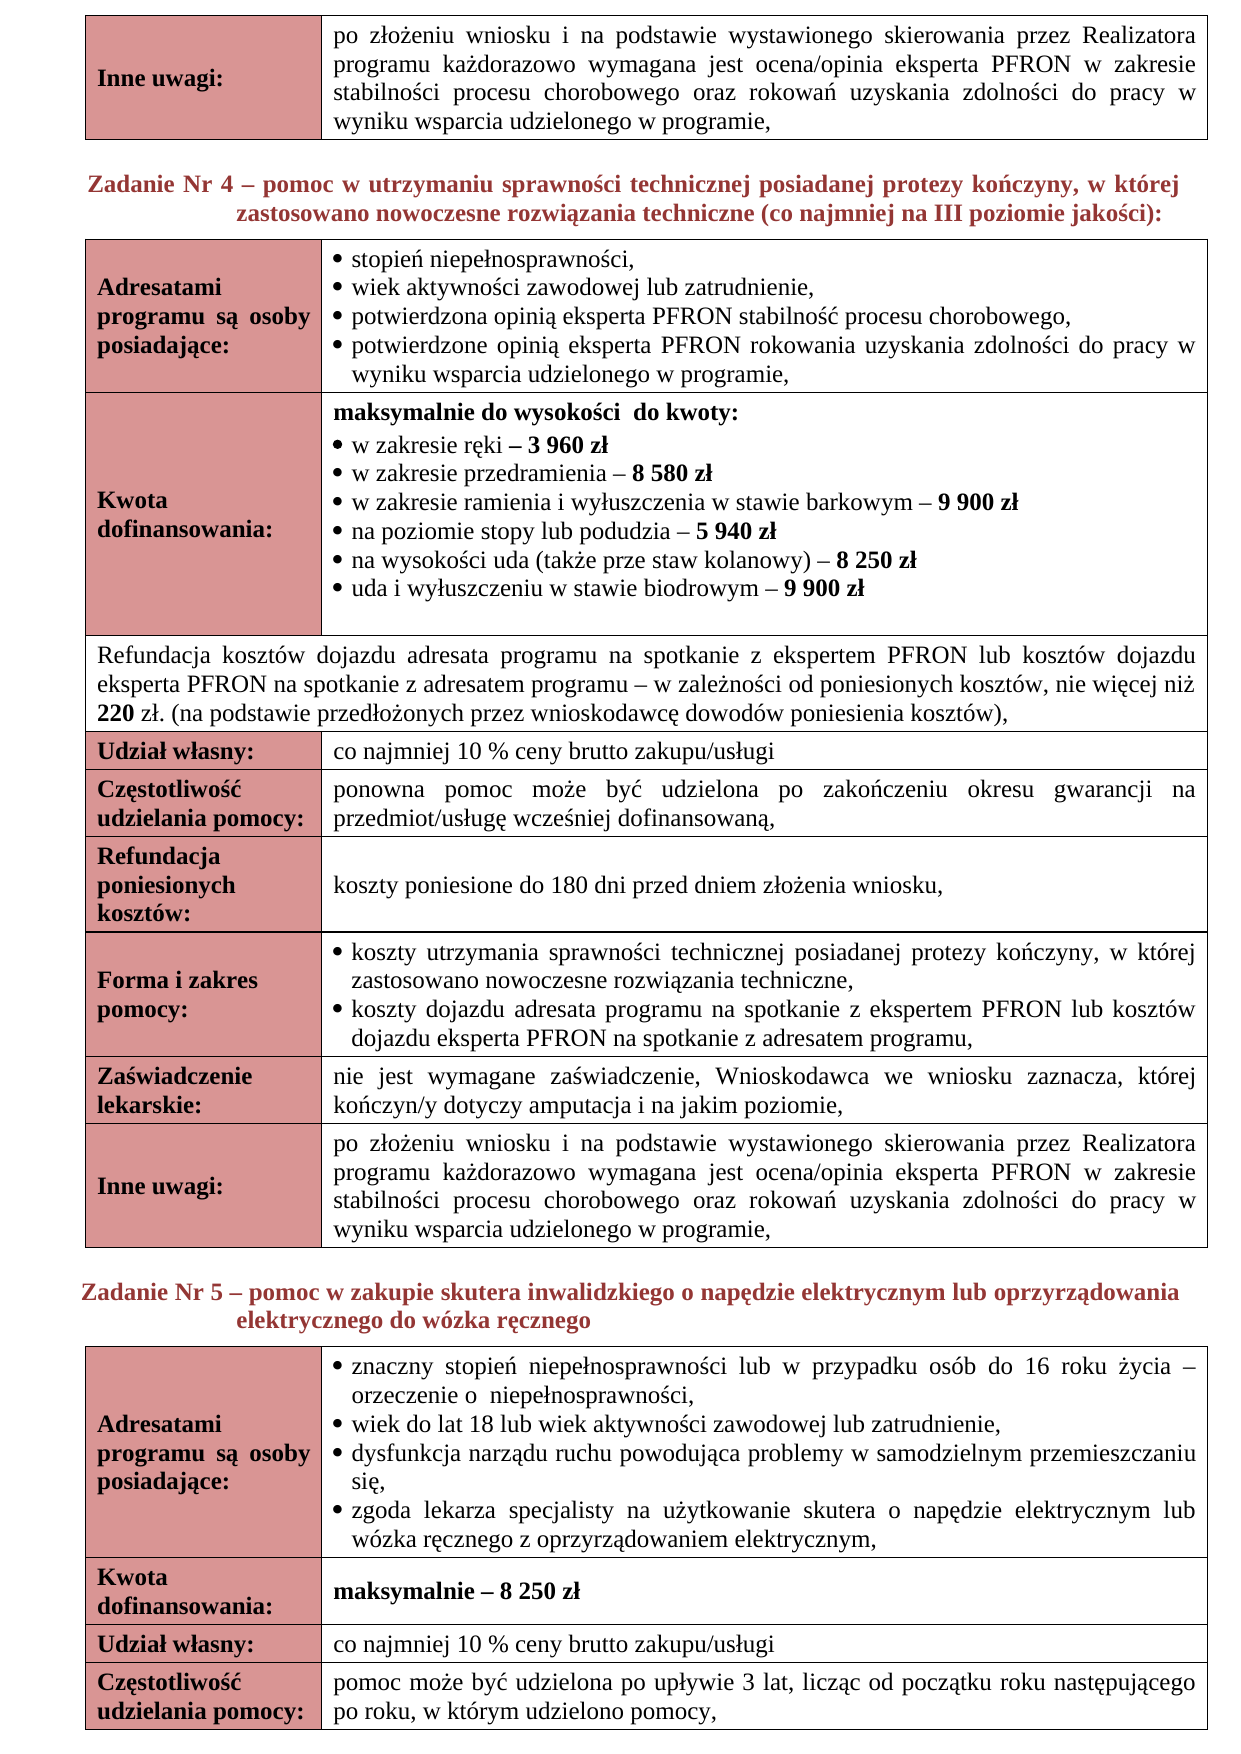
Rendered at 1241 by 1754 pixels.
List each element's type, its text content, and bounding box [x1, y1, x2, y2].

table_cell maksymalnie do wysokości do kwoty: w zakresie ręki – 3 960 zł w zakresie przedramienia – 8 580 zł w zakresie ramienia i wyłuszczenia w stawie barkowym – 9 900 zł na poziomie stopy lub podudzia – 5 940 zł na wysokości uda (także prze staw kolanowy) – 8 250 zł uda i wyłuszczeniu w stawie biodrowym – 9 900 zł [322, 393, 1207, 635]
table_cell Refundacja kosztów dojazdu adresata programu na spotkanie z ekspertem PFRON lub kosztów dojazdu eksperta PFRON na spotkanie z adresatem programu – w zależności od poniesionych kosztów, nie więcej niż 220 zł. (na podstawie przedłożonych przez wnioskodawcę dowodów poniesienia kosztów), [86, 636, 1207, 731]
table_header Adresatami programu są osoby posiadające: [86, 1347, 321, 1557]
table_cell po złożeniu wniosku i na podstawie wystawionego skierowania przez Realizatora programu każdorazowo wymagana jest ocena/opinia eksperta PFRON w zakresie stabilności procesu chorobowego oraz rokowań uzyskania zdolności do pracy w wyniku wsparcia udzielonego w programie, [322, 1124, 1207, 1247]
table_cell nie jest wymagane zaświadczenie, Wnioskodawca we wniosku zaznacza, której kończyn/y dotyczy amputacja i na jakim poziomie, [322, 1057, 1207, 1123]
table_cell Częstotliwość udzielania pomocy: [86, 1663, 321, 1729]
table_cell koszty poniesione do 180 dni przed dniem złożenia wniosku, [322, 837, 1207, 931]
table_cell co najmniej 10 % ceny brutto zakupu/usługi [322, 1625, 1207, 1662]
table_cell Udział własny: [86, 732, 321, 769]
table_cell Kwota dofinansowania: [86, 1558, 321, 1624]
table_cell pomoc może być udzielona po upływie 3 lat, licząc od początku roku następującego po roku, w którym udzielono pomocy, [322, 1663, 1207, 1729]
table_cell Refundacja poniesionych kosztów: [86, 837, 321, 931]
table_header stopień niepełnosprawności, wiek aktywności zawodowej lub zatrudnienie, potwierdzona opinią eksperta PFRON stabilność procesu chorobowego, potwierdzone opinią eksperta PFRON rokowania uzyskania zdolności do pracy w wyniku wsparcia udzielonego w programie, [322, 240, 1207, 392]
table_header znaczny stopień niepełnosprawności lub w przypadku osób do 16 roku życia – orzeczenie o niepełnosprawności, wiek do lat 18 lub wiek aktywności zawodowej lub zatrudnienie, dysfunkcja narządu ruchu powodująca problemy w samodzielnym przemieszczaniu się, zgoda lekarza specjalisty na użytkowanie skutera o napędzie elektrycznym lub wózka ręcznego z oprzyrządowaniem elektrycznym, [322, 1347, 1207, 1557]
table_cell Forma i zakres pomocy: [86, 933, 321, 1056]
table_cell ponowna pomoc może być udzielona po zakończeniu okresu gwarancji na przedmiot/usługę wcześniej dofinansowaną, [322, 770, 1207, 836]
table_header Adresatami programu są osoby posiadające: [86, 240, 321, 392]
table_cell co najmniej 10 % ceny brutto zakupu/usługi [322, 732, 1207, 769]
table_cell po złożeniu wniosku i na podstawie wystawionego skierowania przez Realizatora programu każdorazowo wymagana jest ocena/opinia eksperta PFRON w zakresie stabilności procesu chorobowego oraz rokowań uzyskania zdolności do pracy w wyniku wsparcia udzielonego w programie, [322, 16, 1207, 139]
table_cell Kwota dofinansowania: [86, 393, 321, 635]
table_cell Inne uwagi: [86, 1124, 321, 1247]
table_cell maksymalnie – 8 250 zł [322, 1558, 1207, 1624]
text Zadanie Nr 4 – pomoc w utrzymaniu sprawności technicznej posiadanej protezy kończyny, w której zastosowano nowoczesne rozwiązania techniczne (co najmniej na III poziomie jakości): [44, 169, 1181, 226]
table_cell Inne uwagi: [86, 16, 321, 139]
text Zadanie Nr 5 – pomoc w zakupie skutera inwalidzkiego o napędzie elektrycznym lub oprzyrządowania elektrycznego do wózka ręcznego [74, 1277, 1181, 1334]
table_cell Częstotliwość udzielania pomocy: [86, 770, 321, 836]
table_cell koszty utrzymania sprawności technicznej posiadanej protezy kończyny, w której zastosowano nowoczesne rozwiązania techniczne, koszty dojazdu adresata programu na spotkanie z ekspertem PFRON lub kosztów dojazdu eksperta PFRON na spotkanie z adresatem programu, [322, 933, 1207, 1056]
table_cell Udział własny: [86, 1625, 321, 1662]
table_cell Zaświadczenie lekarskie: [86, 1057, 321, 1123]
